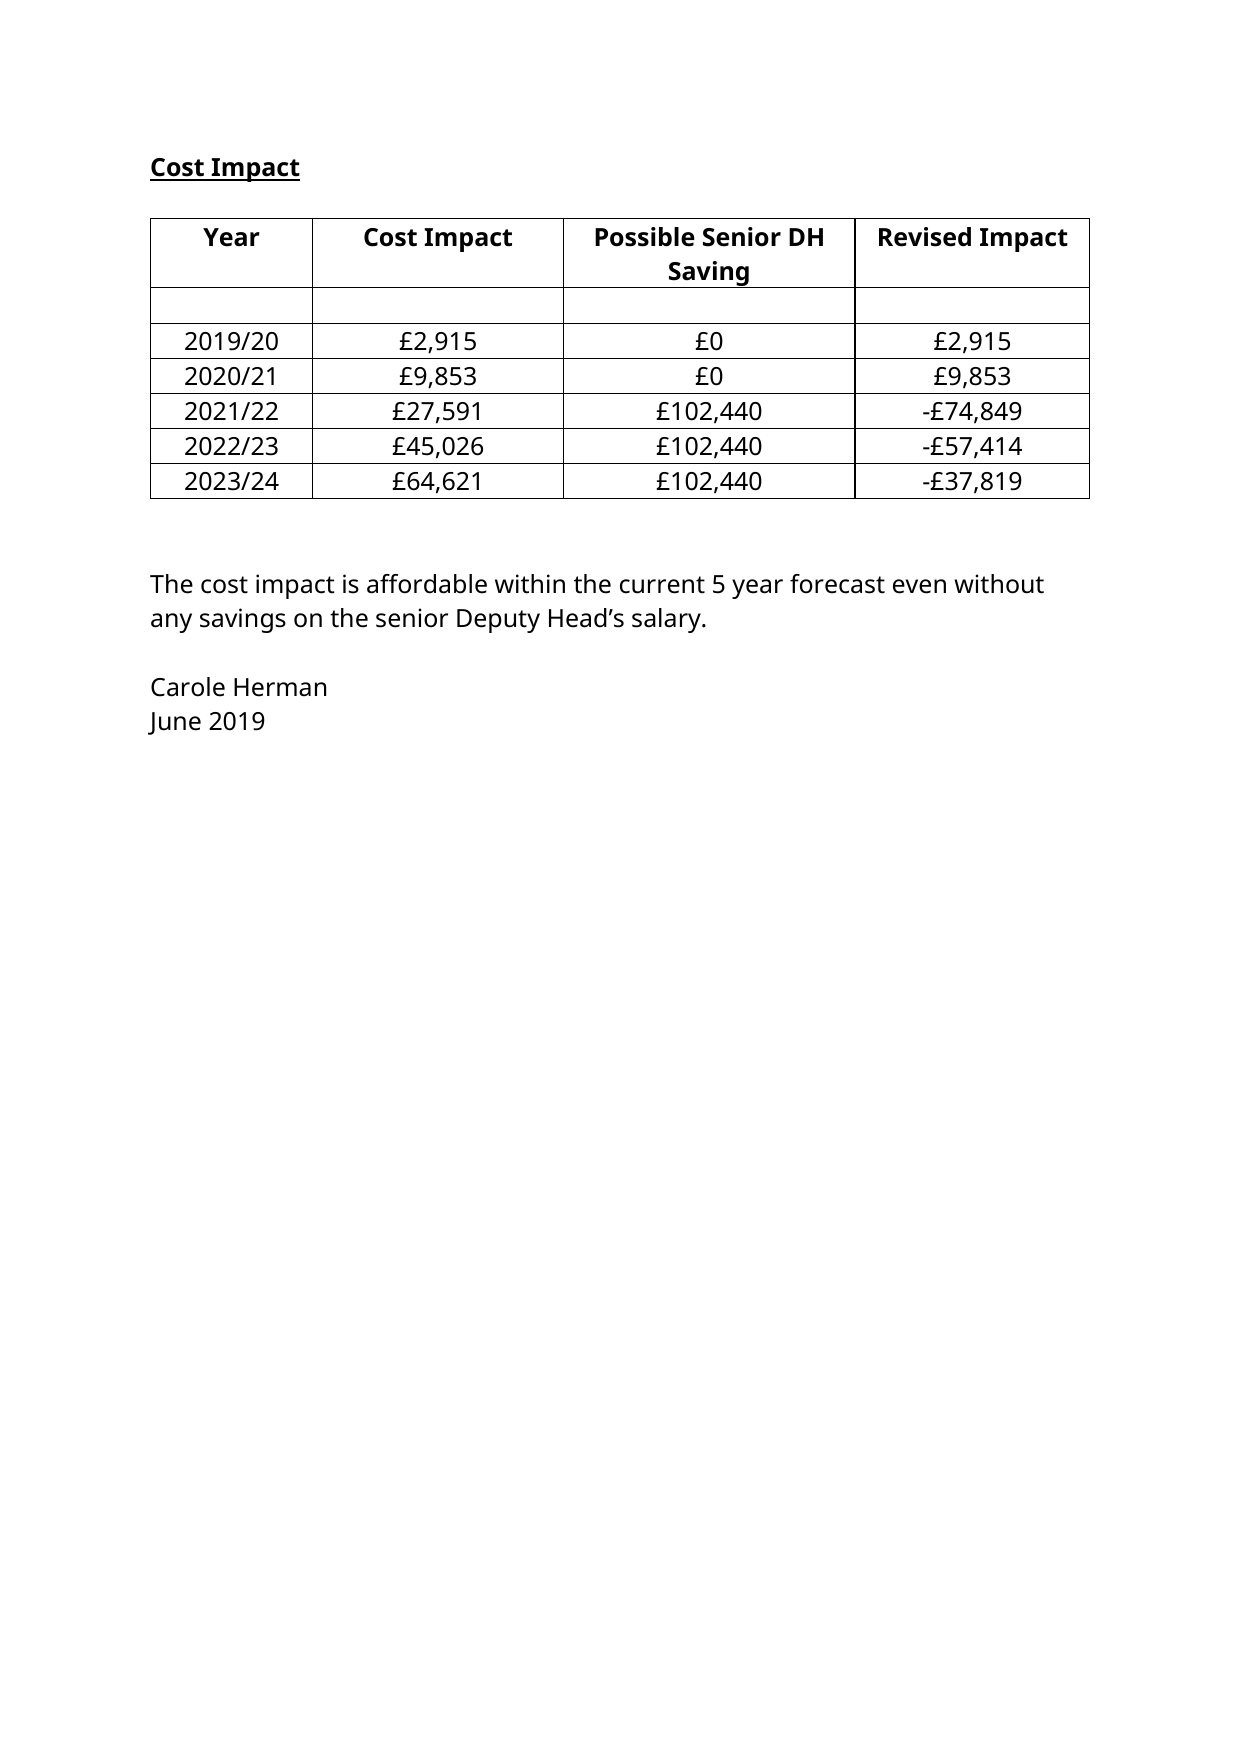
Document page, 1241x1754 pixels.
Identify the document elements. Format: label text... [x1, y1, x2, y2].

table_cell £102,440 [564, 394, 854, 428]
table_cell [856, 288, 1089, 322]
text Carole Herman [150, 669, 1090, 703]
table_cell [313, 288, 563, 322]
table_cell £9,853 [856, 359, 1089, 393]
table_header Revised Impact [856, 219, 1089, 287]
table_cell 2022/23 [151, 429, 312, 463]
table_cell [564, 288, 854, 322]
table_cell £2,915 [313, 324, 563, 357]
table_header Year [151, 219, 312, 287]
table_cell -£37,819 [856, 464, 1089, 498]
table_cell -£57,414 [856, 429, 1089, 463]
table_cell £102,440 [564, 464, 854, 498]
table_cell [151, 288, 312, 322]
table_cell £0 [564, 359, 854, 393]
table_cell 2020/21 [151, 359, 312, 393]
table_cell 2021/22 [151, 394, 312, 428]
table_cell £64,621 [313, 464, 563, 498]
text The cost impact is affordable within the current 5 year forecast even without any savings on the senior Deputy Head’s salary. [150, 567, 1090, 635]
table_header Cost Impact [313, 219, 563, 287]
text Cost Impact [150, 150, 1090, 184]
table_cell £2,915 [856, 324, 1089, 357]
table_cell £45,026 [313, 429, 563, 463]
table_cell £27,591 [313, 394, 563, 428]
table_cell £102,440 [564, 429, 854, 463]
text June 2019 [150, 703, 1090, 737]
table_cell -£74,849 [856, 394, 1089, 428]
table_cell 2019/20 [151, 324, 312, 357]
table_header Possible Senior DH Saving [564, 219, 854, 287]
table_cell £9,853 [313, 359, 563, 393]
table_cell £0 [564, 324, 854, 357]
table_cell 2023/24 [151, 464, 312, 498]
